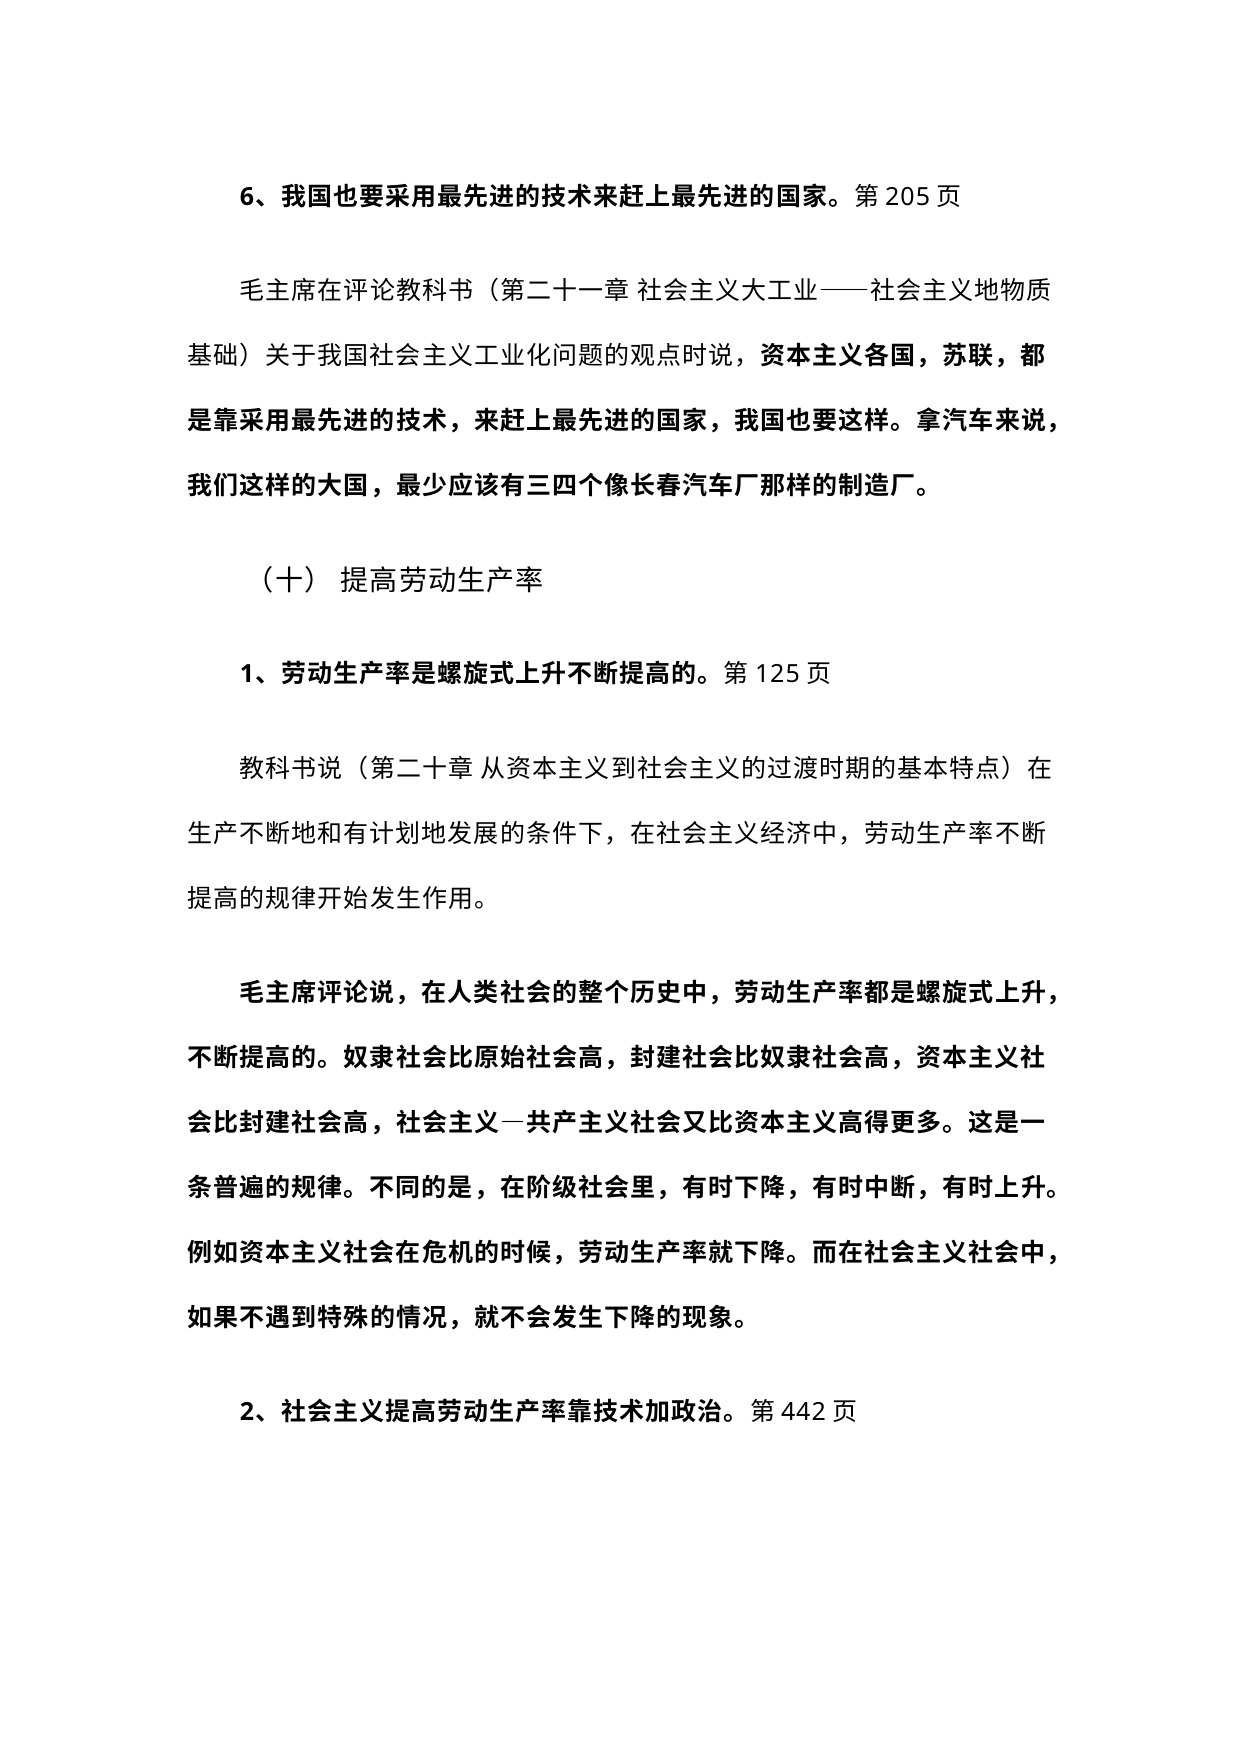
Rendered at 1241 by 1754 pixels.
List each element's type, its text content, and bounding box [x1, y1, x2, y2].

text （十） 提高劳动生产率 [187, 545, 1053, 610]
text 毛主席在评论教科书（第二十一章 社会主义大工业——社会主义地物质基础）关于我国社会主义工业化问题的观点时说，资本主义各国，苏联，都是靠采用最先进的技术，来赶上最先进的国家，我国也要这样。拿汽车来说，我们这样的大国，最少应该有三四个像长春汽车厂那样的制造厂。 [187, 256, 1053, 516]
text 1、劳动生产率是螺旋式上升不断提高的。第125页 [187, 639, 1053, 704]
text 6、我国也要采用最先进的技术来赶上最先进的国家。第205页 [187, 162, 1053, 227]
text 毛主席评论说，在人类社会的整个历史中，劳动生产率都是螺旋式上升，不断提高的。奴隶社会比原始社会高，封建社会比奴隶社会高，资本主义社会比封建社会高，社会主义—共产主义社会又比资本主义高得更多。这是一条普遍的规律。不同的是，在阶级社会里，有时下降，有时中断，有时上升。例如资本主义社会在危机的时候，劳动生产率就下降。而在社会主义社会中，如果不遇到特殊的情况，就不会发生下降的现象。 [187, 958, 1053, 1348]
text 教科书说（第二十章 从资本主义到社会主义的过渡时期的基本特点）在生产不断地和有计划地发展的条件下，在社会主义经济中，劳动生产率不断提高的规律开始发生作用。 [187, 734, 1053, 929]
text 2、社会主义提高劳动生产率靠技术加政治。第442页 [187, 1377, 1053, 1442]
